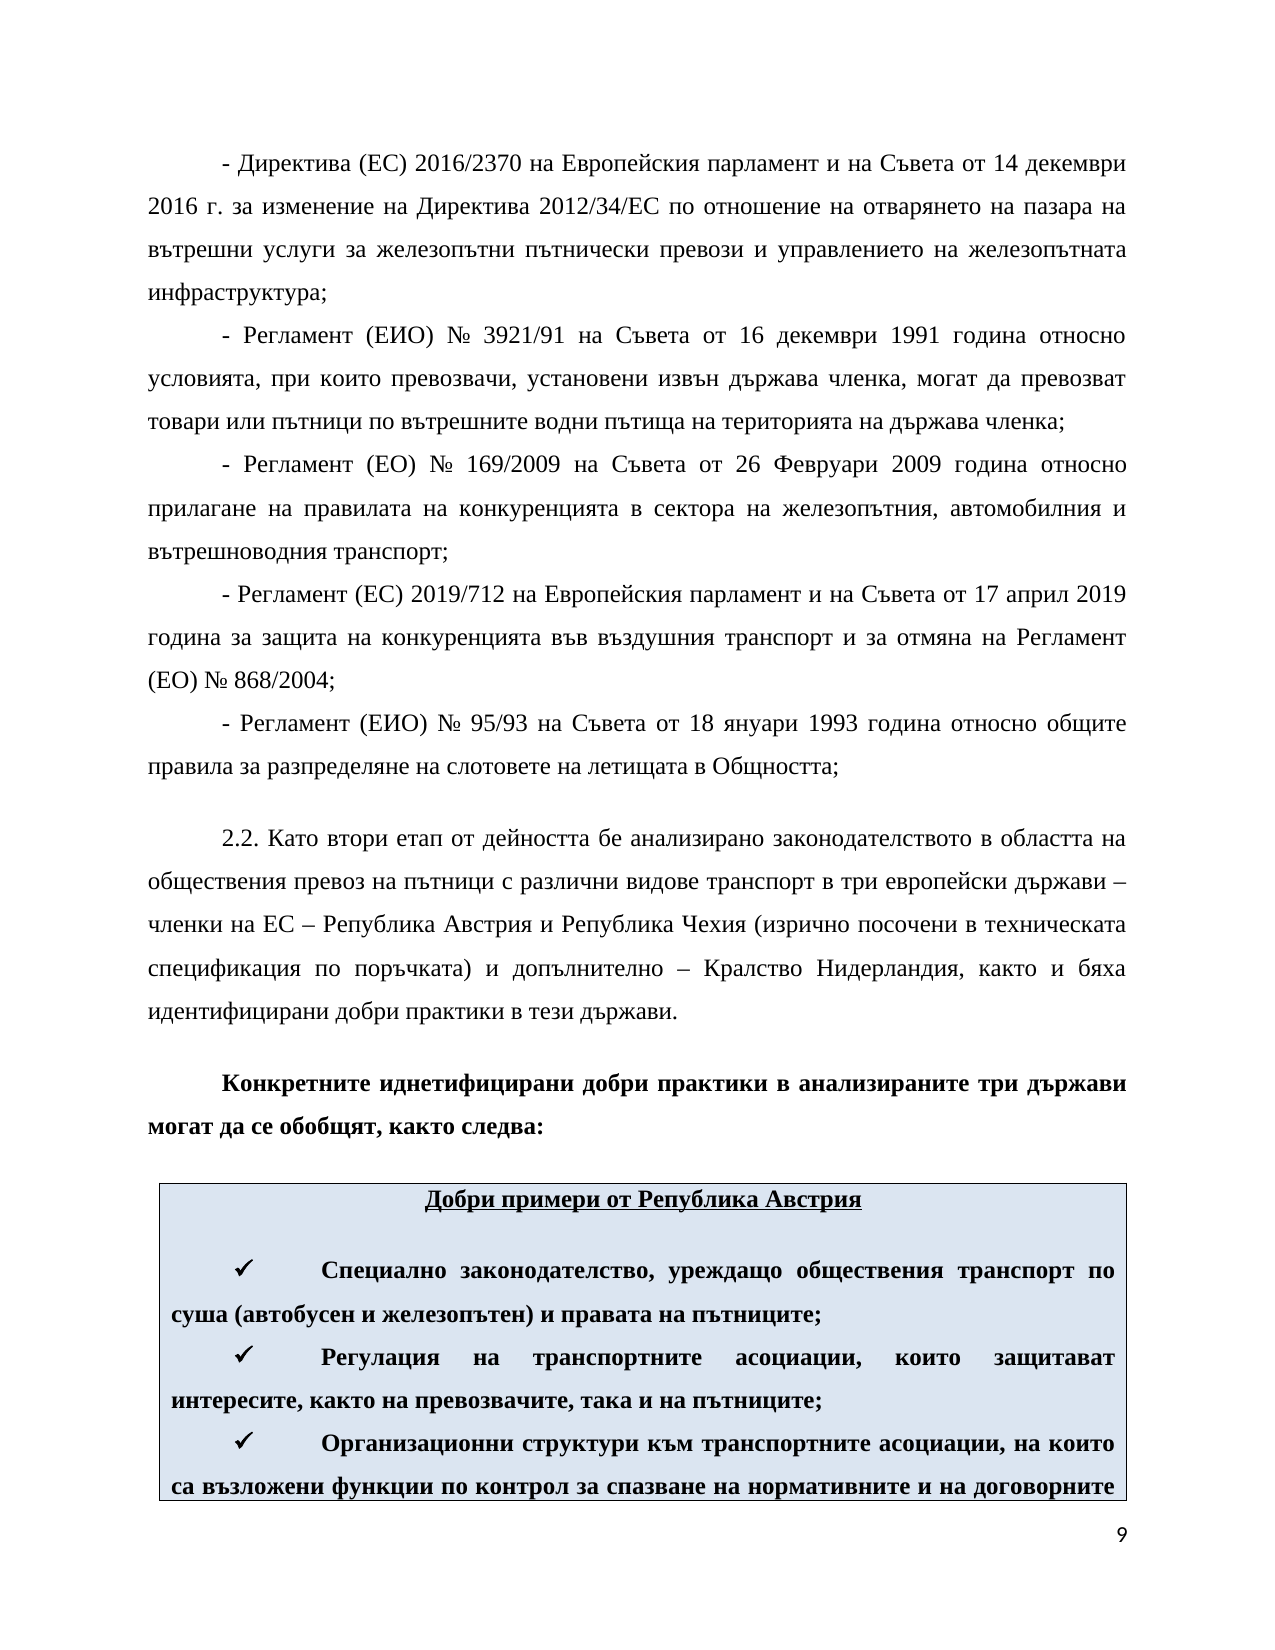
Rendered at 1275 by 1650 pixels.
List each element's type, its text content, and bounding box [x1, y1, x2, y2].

text - Регламент (ЕИО) № 95/93 на Съвета от 18 януари 1993 година относно общите правила за разпределяне на слотовете на летищата в Общността; [148, 708, 1127, 780]
text - Директива (ЕС) 2016/2370 на Европейския парламент и на Съвета от 14 декември 2016 г. за изменение на Директива 2012/34/ЕС по отношение на отварянето на пазара на вътрешни услуги за железопътни пътнически превози и управлението на железопътната инфраструктура; [148, 148, 1127, 306]
text 2.2. Като втори етап от дейността бе анализирано законодателството в областта на обществения превоз на пътници с различни видове транспорт в три европейски държави – членки на ЕС – Република Австрия и Република Чехия (изрично посочени в техническата спецификация по поръчката) и допълнително – Кралство Нидерландия, както и бяха идентифицирани добри практики в тези държави. [148, 823, 1127, 1024]
text - Регламент (ЕС) 2019/712 на Европейския парламент и на Съвета от 17 април 2019 година за защита на конкуренцията във въздушния транспорт и за отмяна на Регламент (ЕО) № 868/2004; [148, 579, 1127, 694]
text - Регламент (ЕИО) № 3921/91 на Съвета от 16 декември 1991 година относно условията, при които превозвачи, установени извън държава членка, могат да превозват товари или пътници по вътрешните водни пътища на територията на държава членка; [148, 320, 1127, 435]
text Конкретните иднетифицирани добри практики в анализираните три държави могат да се обобщят, както следва: [148, 1068, 1127, 1139]
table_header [160, 1184, 1126, 1500]
text - Регламент (ЕО) № 169/2009 на Съвета от 26 Февруари 2009 година относно прилагане на правилата на конкуренцията в сектора на железопътния, автомобилния и вътрешноводния транспорт; [148, 449, 1127, 564]
